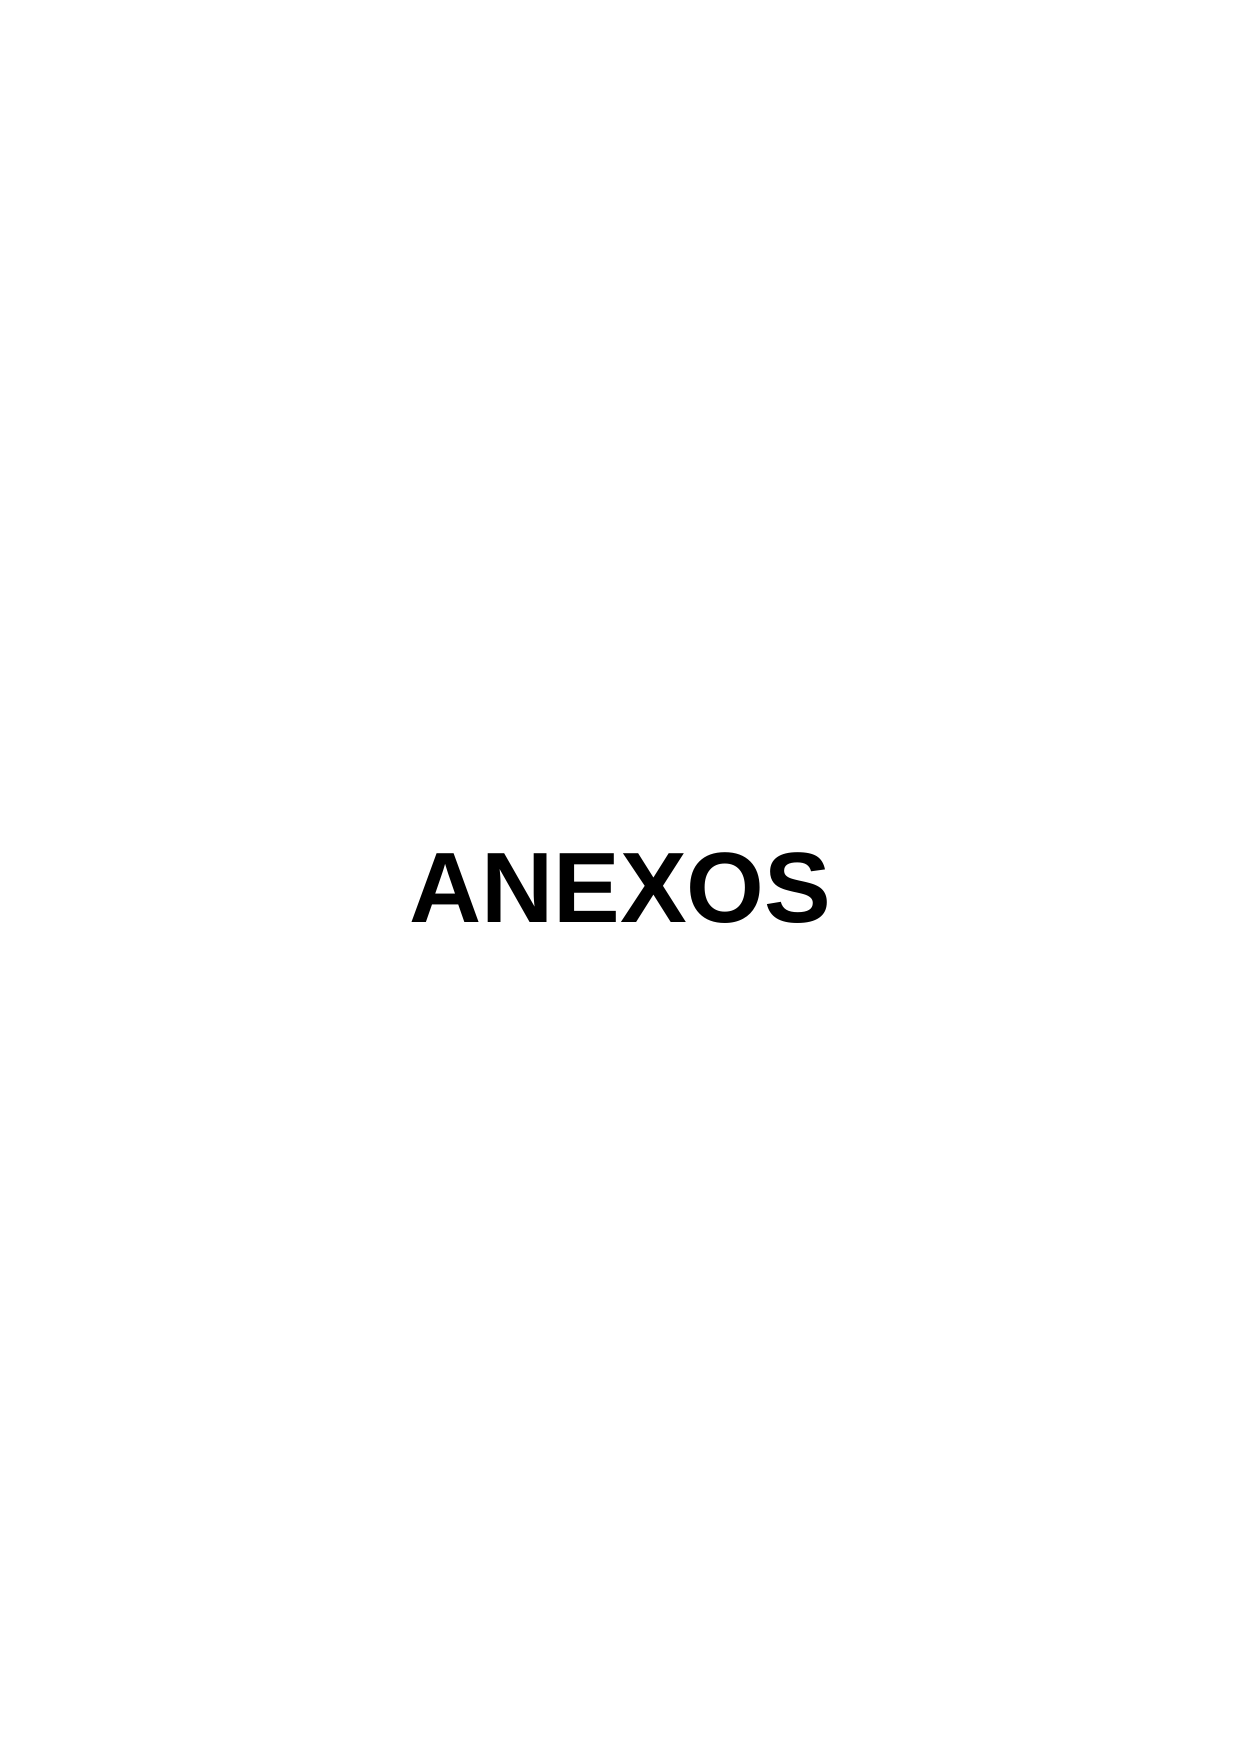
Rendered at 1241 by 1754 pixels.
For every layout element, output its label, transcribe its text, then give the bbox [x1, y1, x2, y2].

text ANEXOS [177, 829, 1063, 944]
